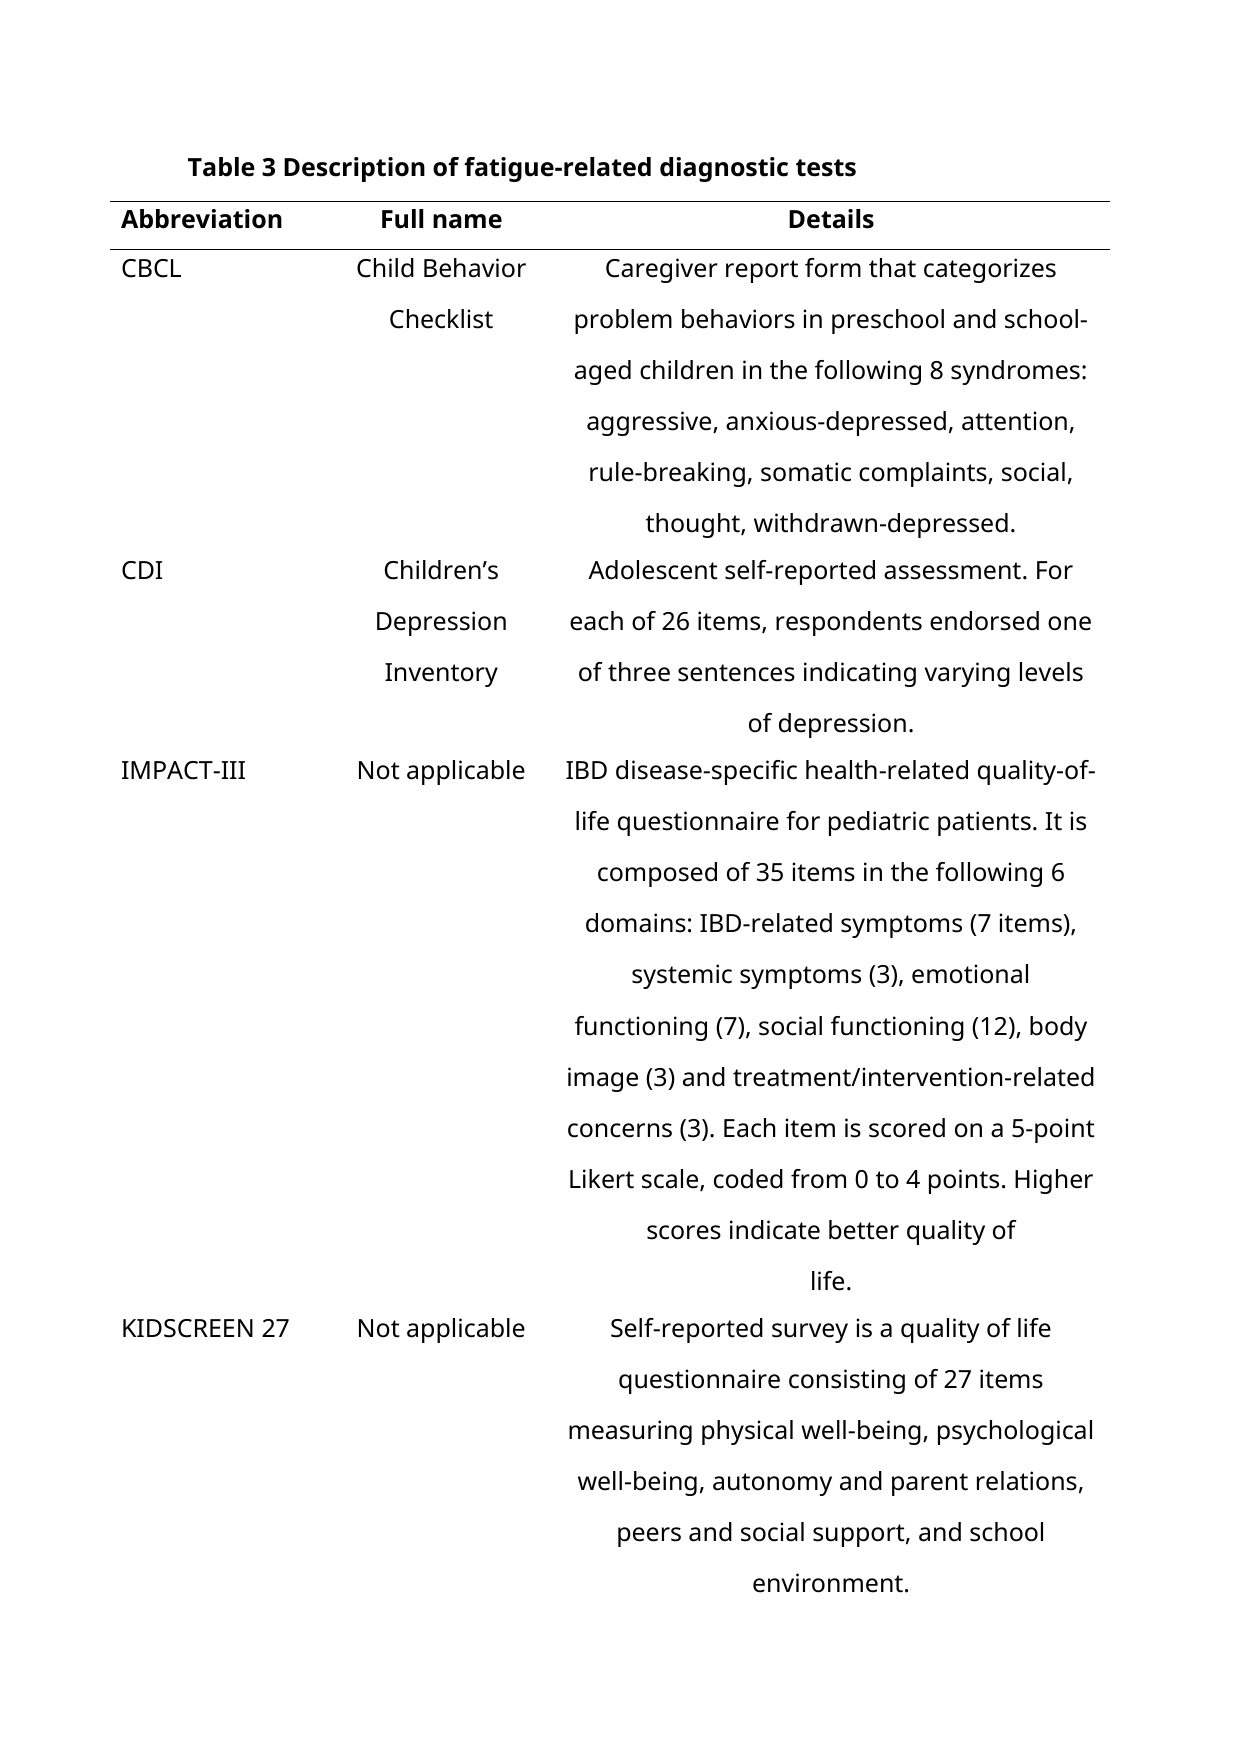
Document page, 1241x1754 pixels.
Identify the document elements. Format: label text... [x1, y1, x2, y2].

table_cell KIDSCREEN 27 [110, 1311, 331, 1600]
table_cell Adolescent self-reported assessment. For each of 26 items, respondents endorsed one of three sentences indicating varying levels of depression. [551, 553, 1110, 753]
table_header Abbreviation [110, 202, 331, 249]
table_cell Caregiver report form that categorizes problem behaviors in preschool and school- aged children in the following 8 syndromes: aggressive, anxious-depressed, attention, rule-breaking, somatic complaints, social, thought, withdrawn-depressed. [551, 250, 1110, 553]
table_cell IBD disease-specific health-related quality-of-life questionnaire for pediatric patients. It is composed of 35 items in the following 6 domains: IBD-related symptoms (7 items), systemic symptoms (3), emotional functioning (7), social functioning (12), body image (3) and treatment/intervention-related concerns (3). Each item is scored on a 5-point Likert scale, coded from 0 to 4 points. Higher scores indicate better quality of life. [551, 753, 1110, 1311]
text Table 3 Description of fatigue-related diagnostic tests [187, 150, 1053, 184]
table_cell CBCL [110, 250, 331, 553]
table_header Details [551, 202, 1110, 249]
table_cell CDI [110, 553, 331, 753]
table_cell Not applicable [331, 753, 551, 1311]
table_cell Not applicable [331, 1311, 551, 1600]
table_cell IMPACT-III [110, 753, 331, 1311]
table_cell Child Behavior Checklist [331, 250, 551, 553]
table_cell Children’s Depression Inventory [331, 553, 551, 753]
table_cell Self-reported survey is a quality of life questionnaire consisting of 27 items measuring physical well-being, psychological well-being, autonomy and parent relations, peers and social support, and school environment. [551, 1311, 1110, 1600]
table_header Full name [331, 202, 551, 249]
